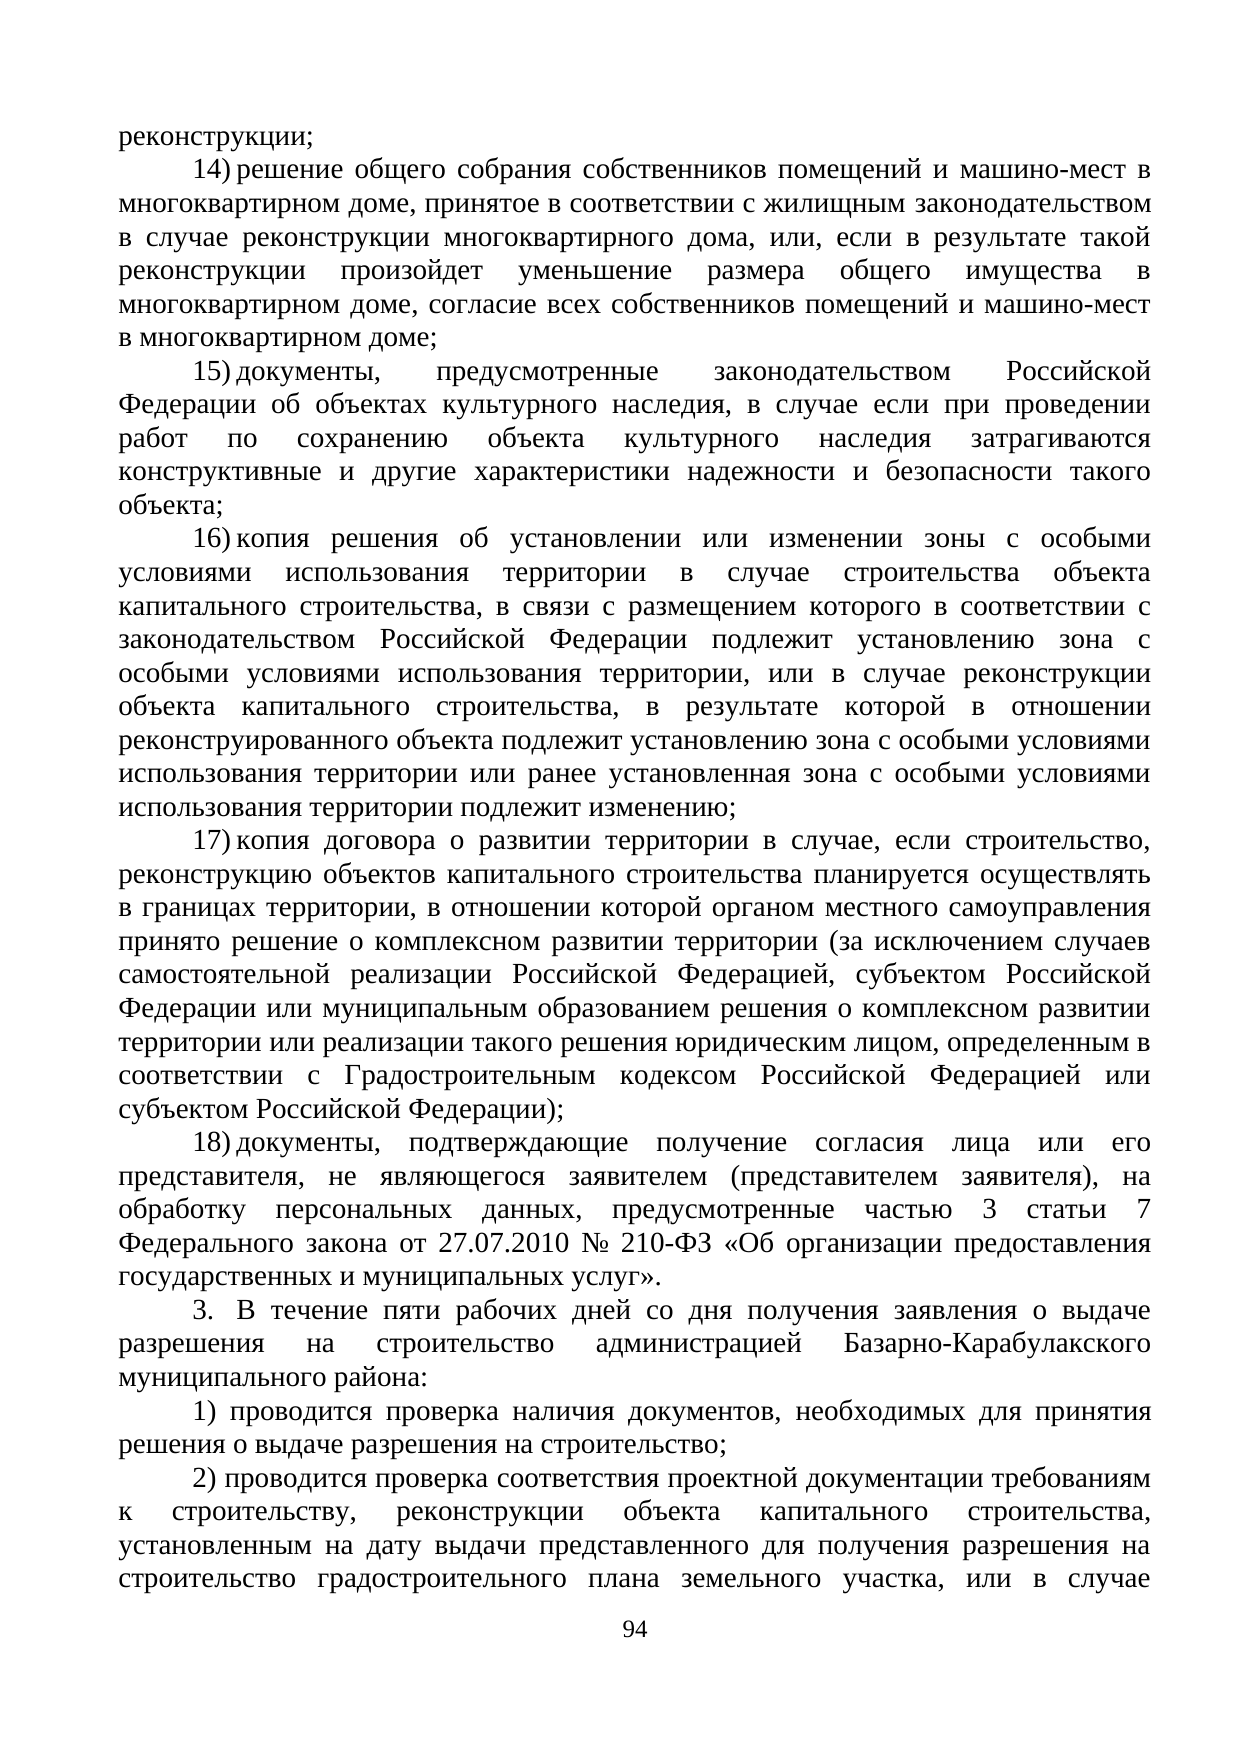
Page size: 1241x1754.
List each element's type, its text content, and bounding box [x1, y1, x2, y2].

list копия договора о развитии территории в случае, если строительство, реконструкцию объектов капитального строительства планируется осуществлять в границах территории, в отношении которой органом местного самоуправления принято решение о комплексном развитии территории (за исключением случаев самостоятельной реализации Российской Федерацией, субъектом Российской Федерации или муниципальным образованием решения о комплексном развитии территории или реализации такого решения юридическим лицом, определенным в соответствии с Градостроительным кодексом Российской Федерацией или субъектом Российской Федерации); [118, 822, 1152, 1124]
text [118, 1460, 1152, 1594]
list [118, 118, 1152, 152]
list В течение пяти рабочих дней со дня получения заявления о выдаче разрешения на строительство администрацией Базарно-Карабулакского муниципального района: [118, 1292, 1152, 1393]
list решение общего собрания собственников помещений и машино-мест в многоквартирном доме, принятое в соответствии с жилищным законодательством в случае реконструкции многоквартирного дома, или, если в результате такой реконструкции произойдет уменьшение размера общего имущества в многоквартирном доме, согласие всех собственников помещений и машино-мест в многоквартирном доме; [118, 152, 1152, 353]
list документы, подтверждающие получение согласия лица или его представителя, не являющегося заявителем (представителем заявителя), на обработку персональных данных, предусмотренные частью 3 статьи 7 Федерального закона от 27.07.2010 № 210-ФЗ «Об организации предоставления государственных и муниципальных услуг». [118, 1124, 1152, 1292]
text 1) проводится проверка наличия документов, необходимых для принятия решения о выдаче разрешения на строительство; [118, 1393, 1152, 1460]
list копия решения об установлении или изменении зоны с особыми условиями использования территории в случае строительства объекта капитального строительства, в связи с размещением которого в соответствии с законодательством Российской Федерации подлежит установлению зона с особыми условиями использования территории, или в случае реконструкции объекта капитального строительства, в результате которой в отношении реконструированного объекта подлежит установлению зона с особыми условиями использования территории или ранее установленная зона с особыми условиями использования территории подлежит изменению; [118, 521, 1152, 822]
list документы, предусмотренные законодательством Российской Федерации об объектах культурного наследия, в случае если при проведении работ по сохранению объекта культурного наследия затрагиваются конструктивные и другие характеристики надежности и безопасности такого объекта; [118, 353, 1152, 521]
